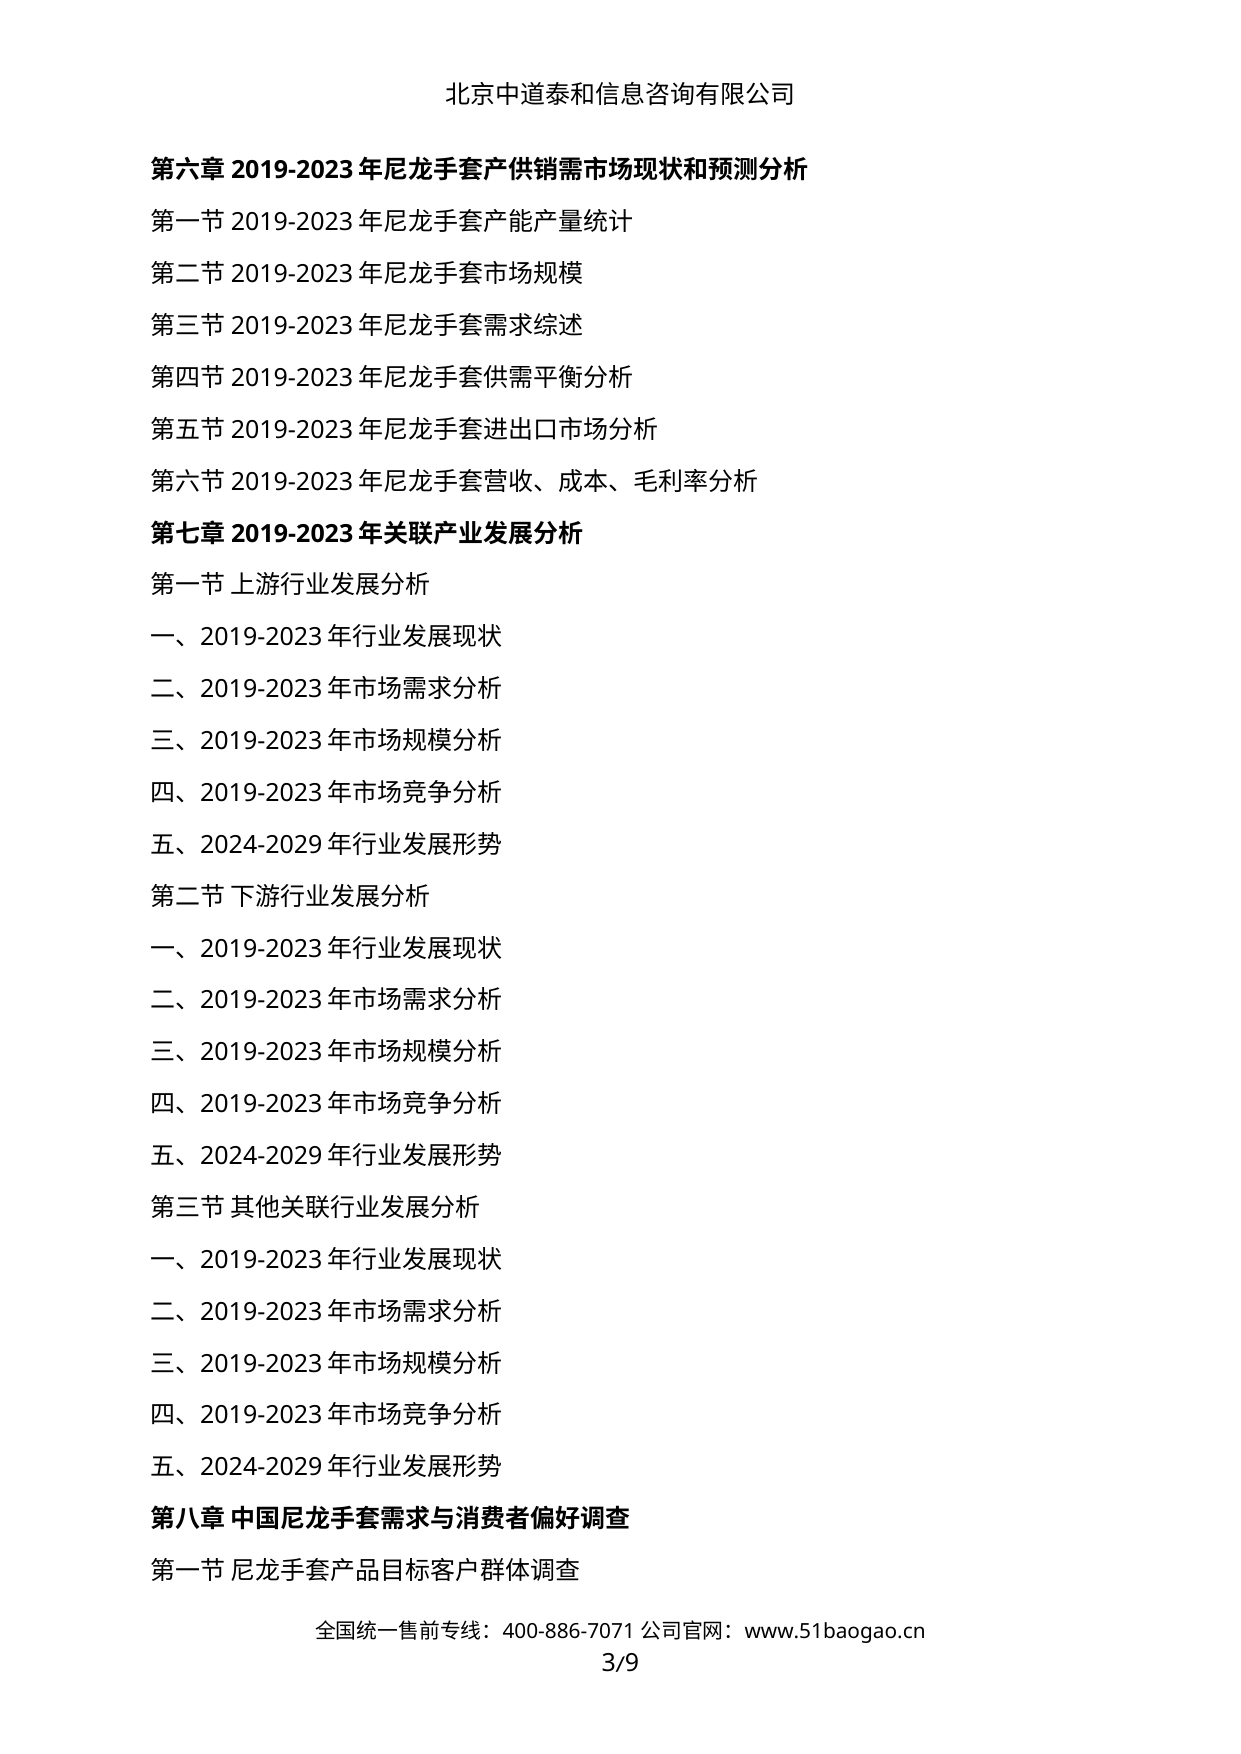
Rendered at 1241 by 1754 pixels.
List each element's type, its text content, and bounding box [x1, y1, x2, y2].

text 二、2019-2023年市场需求分析 [150, 1291, 1090, 1327]
text 五、2024-2029年行业发展形势 [150, 1447, 1090, 1483]
text 五、2024-2029年行业发展形势 [150, 824, 1090, 861]
text 四、2019-2023年市场竞争分析 [150, 772, 1090, 809]
text 一、2019-2023年行业发展现状 [150, 617, 1090, 653]
text 四、2019-2023年市场竞争分析 [150, 1395, 1090, 1431]
text 第二节 下游行业发展分析 [150, 876, 1090, 912]
text 第八章 中国尼龙手套需求与消费者偏好调查 [150, 1499, 1090, 1535]
text 五、2024-2029年行业发展形势 [150, 1136, 1090, 1172]
text 第四节 2019-2023年尼龙手套供需平衡分析 [150, 357, 1090, 394]
text 三、2019-2023年市场规模分析 [150, 1343, 1090, 1379]
text 第一节 尼龙手套产品目标客户群体调查 [150, 1551, 1090, 1587]
text 三、2019-2023年市场规模分析 [150, 721, 1090, 757]
text 第一节 上游行业发展分析 [150, 565, 1090, 601]
text 第三节 其他关联行业发展分析 [150, 1187, 1090, 1224]
text 二、2019-2023年市场需求分析 [150, 980, 1090, 1016]
text 一、2019-2023年行业发展现状 [150, 928, 1090, 964]
text 四、2019-2023年市场竞争分析 [150, 1084, 1090, 1120]
text 第一节 2019-2023年尼龙手套产能产量统计 [150, 202, 1090, 238]
text 第二节 2019-2023年尼龙手套市场规模 [150, 254, 1090, 290]
text 第五节 2019-2023年尼龙手套进出口市场分析 [150, 409, 1090, 446]
text 第六节 2019-2023年尼龙手套营收、成本、毛利率分析 [150, 461, 1090, 497]
text 第三节 2019-2023年尼龙手套需求综述 [150, 306, 1090, 342]
text 一、2019-2023年行业发展现状 [150, 1239, 1090, 1276]
text 第六章 2019-2023年尼龙手套产供销需市场现状和预测分析 [150, 150, 1090, 186]
text 二、2019-2023年市场需求分析 [150, 669, 1090, 705]
text 三、2019-2023年市场规模分析 [150, 1032, 1090, 1068]
text 第七章 2019-2023年关联产业发展分析 [150, 513, 1090, 549]
